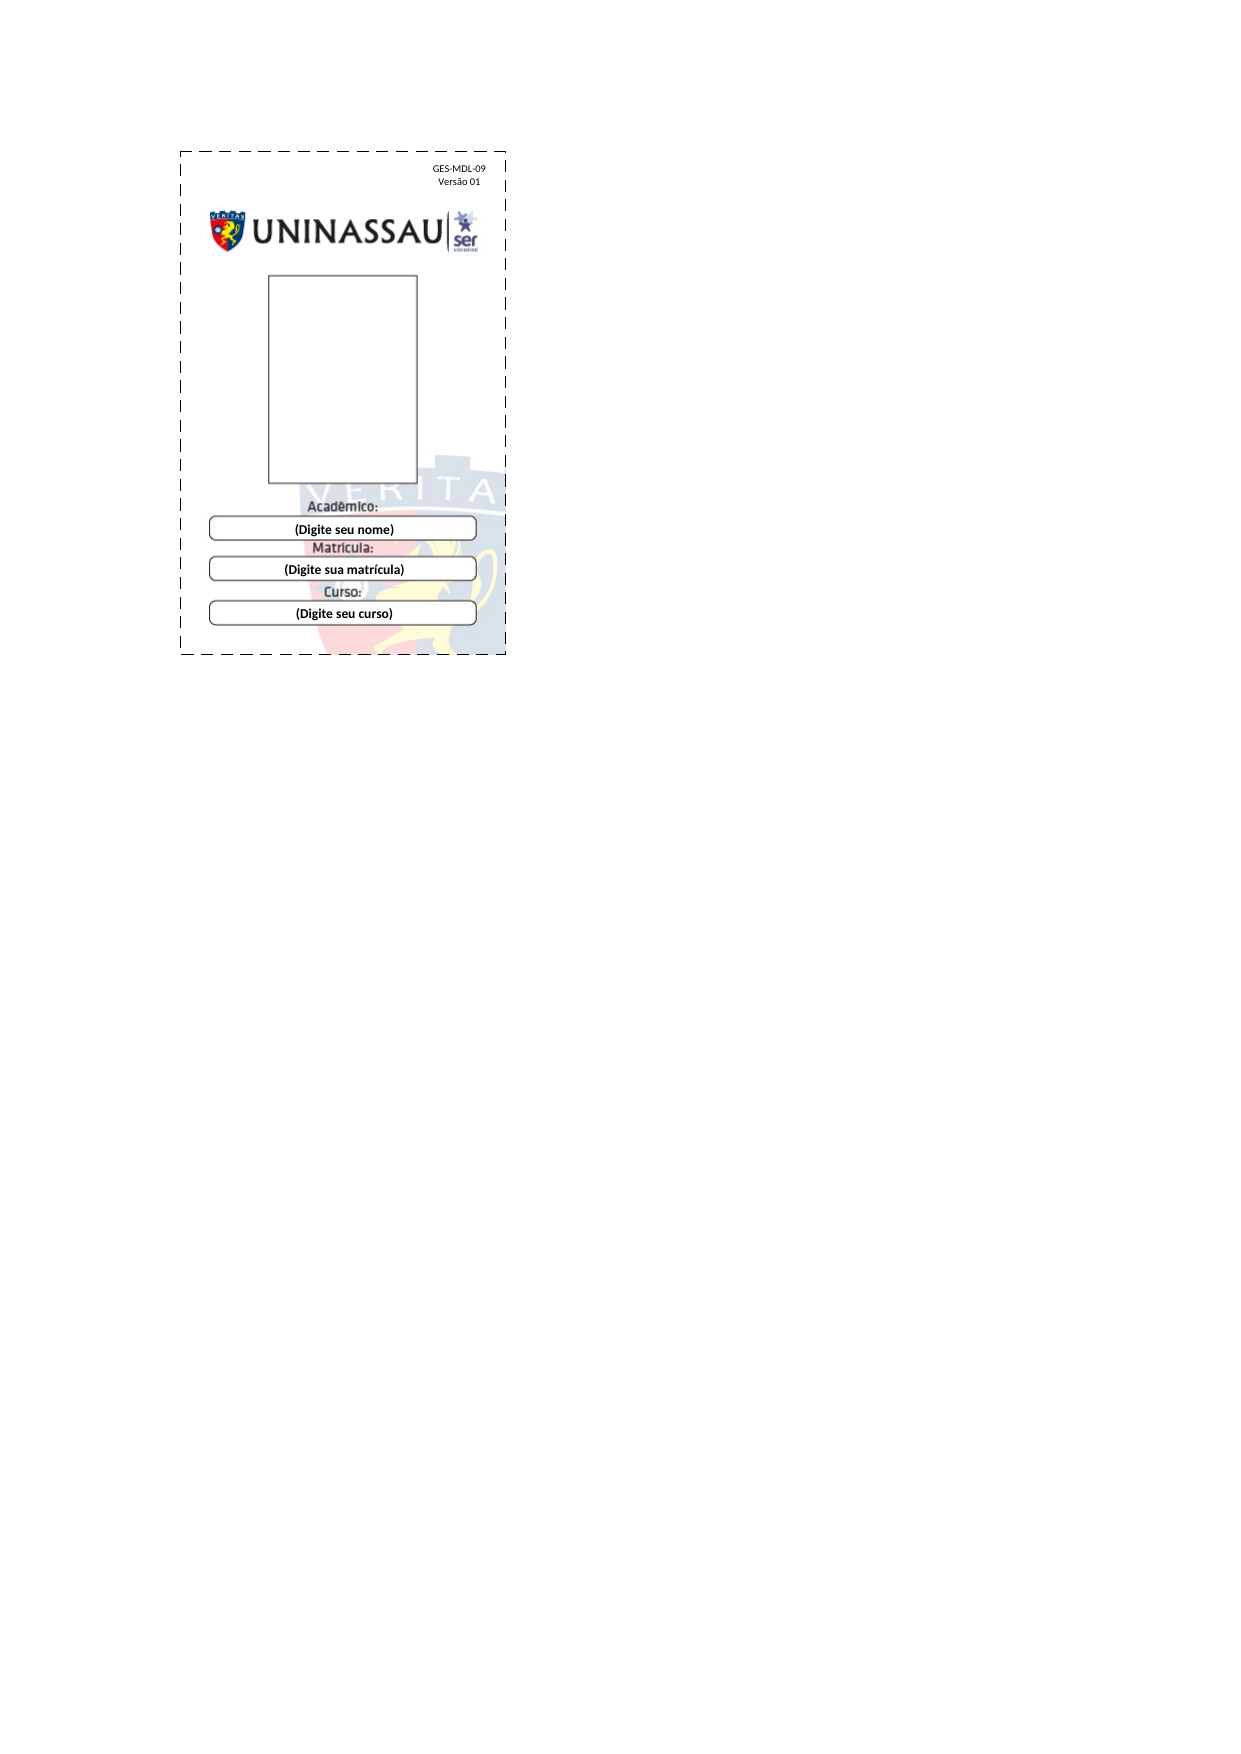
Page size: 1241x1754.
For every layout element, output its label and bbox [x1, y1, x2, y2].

picture [180, 151, 506, 655]
